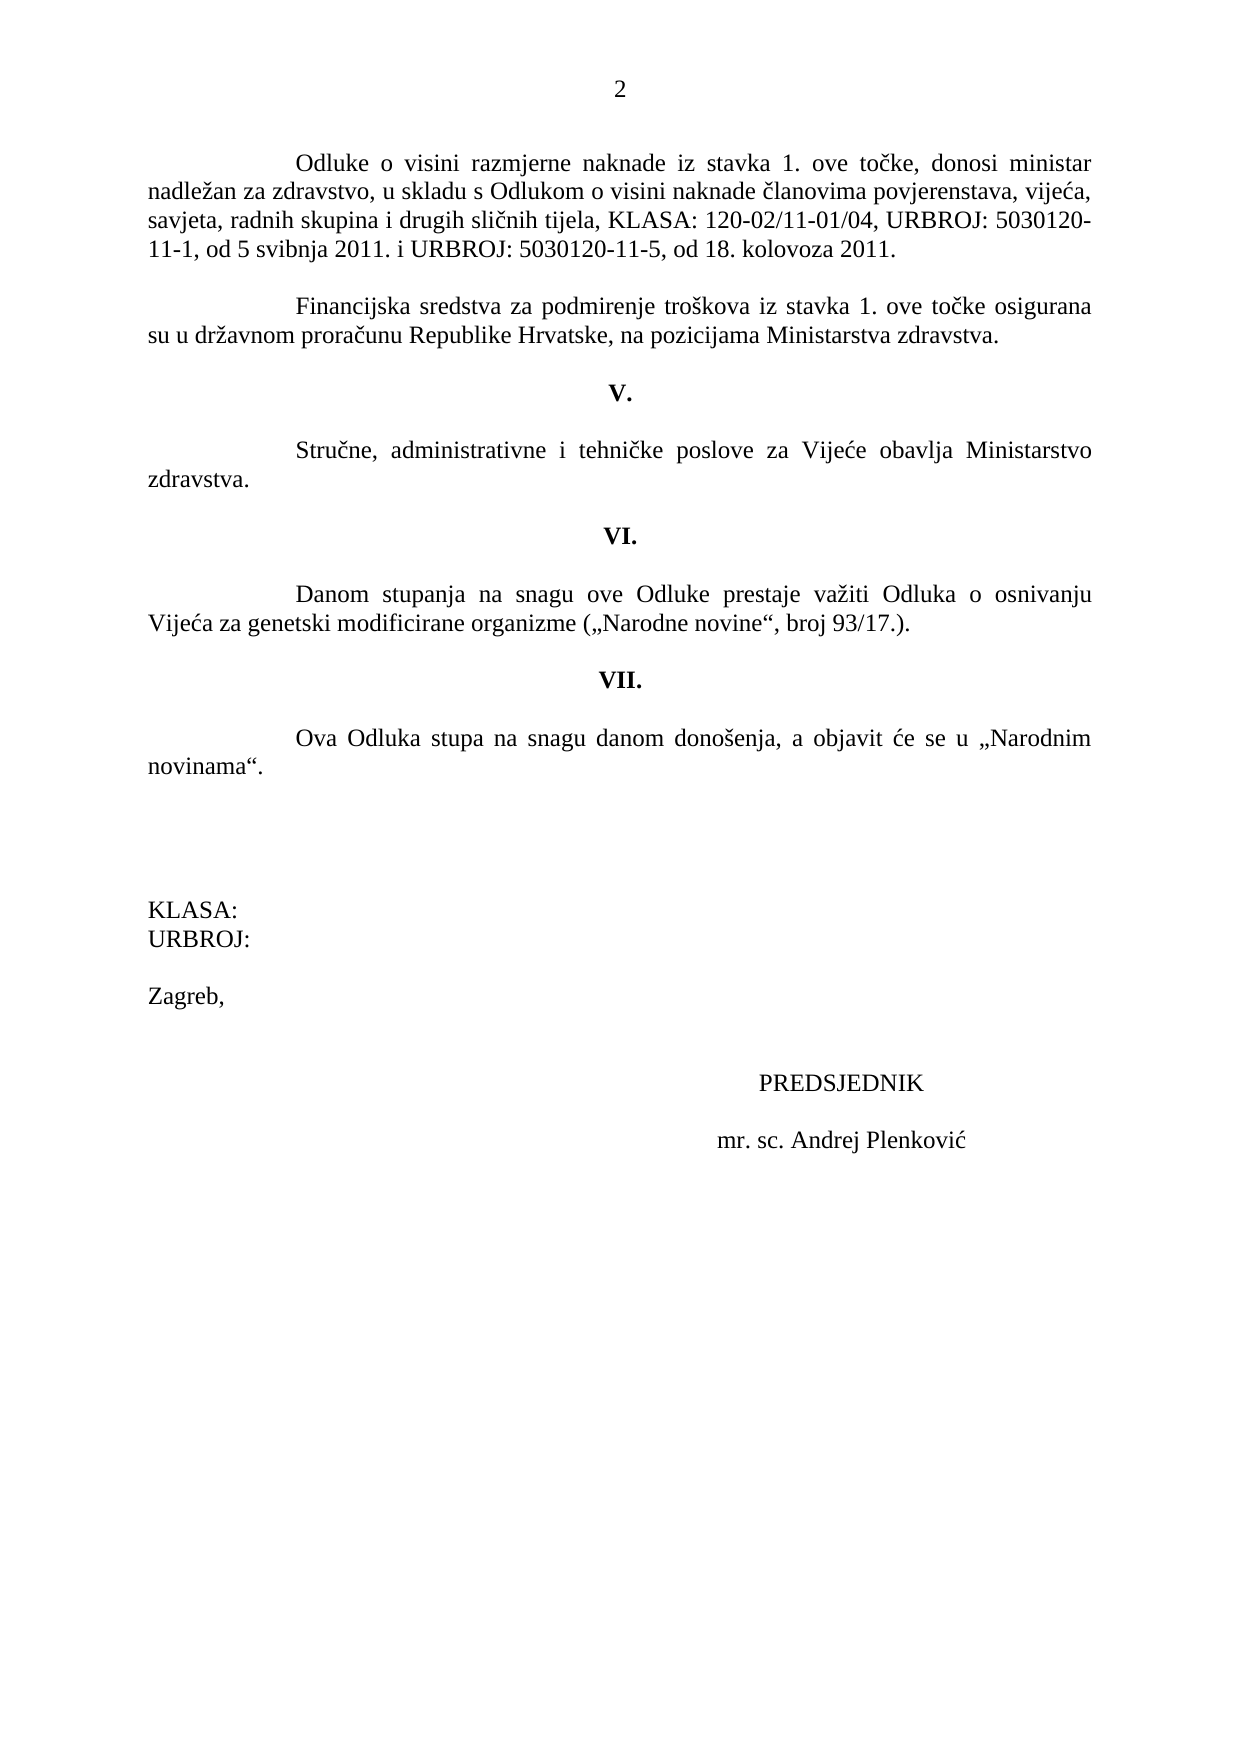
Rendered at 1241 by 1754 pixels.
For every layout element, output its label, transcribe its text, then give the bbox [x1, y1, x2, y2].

text VI. [148, 521, 1093, 550]
text Zagreb, [148, 981, 1093, 1010]
text Ova Odluka stupa na snagu danom donošenja, a objavit će se u „Narodnim novinama“. [148, 723, 1093, 780]
text KLASA: [148, 895, 1093, 924]
text PREDSJEDNIK [590, 1068, 1093, 1096]
text Stručne, administrativne i tehničke poslove za Vijeće obavlja Ministarstvo zdravstva. [148, 435, 1093, 493]
text URBROJ: [148, 924, 1093, 953]
text Danom stupanja na snagu ove Odluke prestaje važiti Odluka o osnivanju Vijeća za genetski modificirane organizme („Narodne novine“, broj 93/17.). [148, 579, 1093, 636]
text mr. sc. Andrej Plenković [590, 1096, 1093, 1154]
text VII. [148, 665, 1093, 694]
text Financijska sredstva za podmirenje troškova iz stavka 1. ove točke osigurana su u državnom proračunu Republike Hrvatske, na pozicijama Ministarstva zdravstva. [148, 291, 1093, 349]
text Odluke o visini razmjerne naknade iz stavka 1. ove točke, donosi ministar nadležan za zdravstvo, u skladu s Odlukom o visini naknade članovima povjerenstava, vijeća, savjeta, radnih skupina i drugih sličnih tijela, KLASA: 120-02/11-01/04, URBROJ: 5030120-11-1, od 5 svibnja 2011. i URBROJ: 5030120-11-5, od 18. kolovoza 2011. [148, 148, 1093, 263]
text V. [148, 378, 1093, 406]
